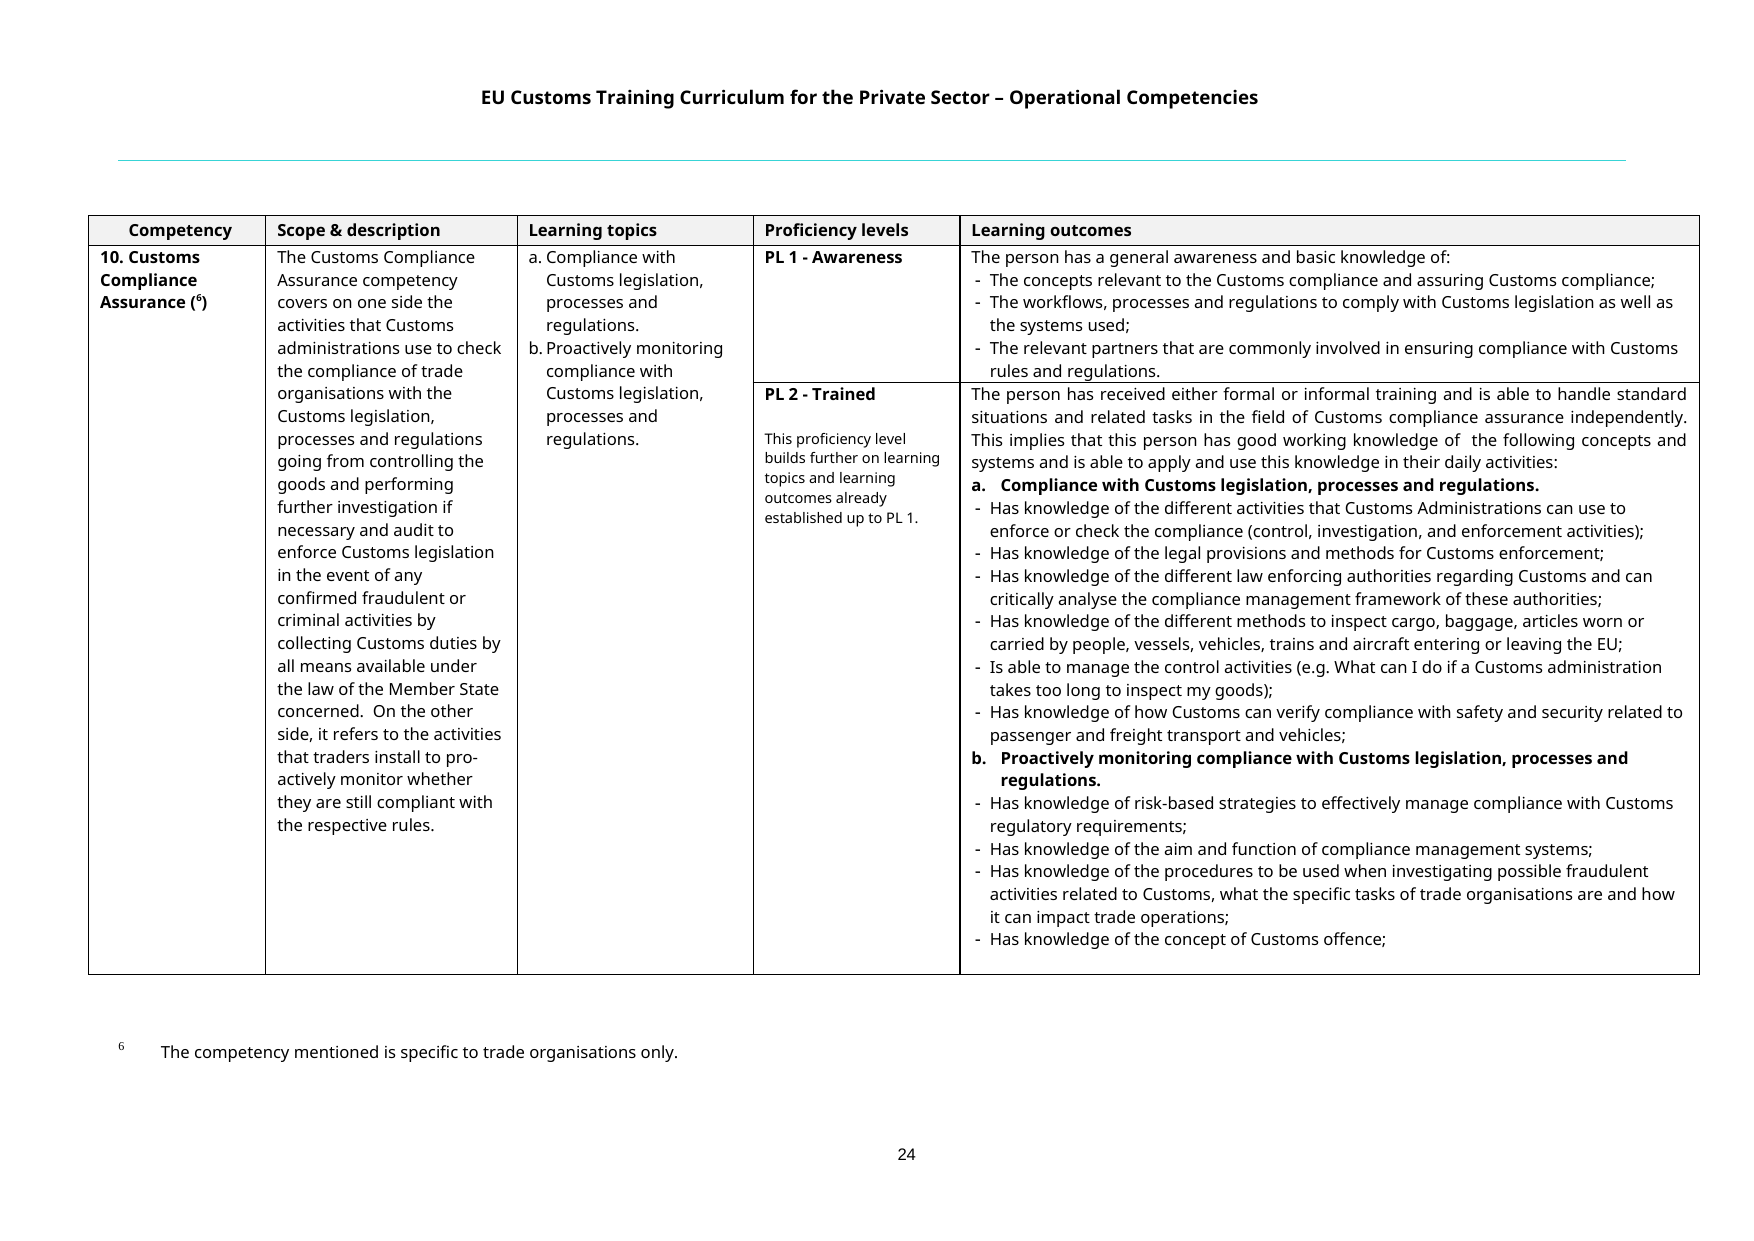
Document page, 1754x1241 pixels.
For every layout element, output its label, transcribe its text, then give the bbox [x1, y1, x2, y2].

table_header Learning outcomes [961, 216, 1699, 245]
table_cell The person has received either formal or informal training and is able to handle standard situations and related tasks in the field of Customs compliance assurance independently. This implies that this person has good working knowledge of the following concepts and systems and is able to apply and use this knowledge in their daily activities: Compliance with Customs legislation, processes and regulations. Has knowledge of the different activities that Customs Administrations can use to enforce or check the compliance (control, investigation, and enforcement activities); Has knowledge of the legal provisions and methods for Customs enforcement; Has knowledge of the different law enforcing authorities regarding Customs and can critically analyse the compliance management framework of these authorities; Has knowledge of the different methods to inspect cargo, baggage, articles worn or carried by people, vessels, vehicles, trains and aircraft entering or leaving the EU; Is able to manage the control activities (e.g. What can I do if a Customs administration takes too long to inspect my goods); Has knowledge of how Customs can verify compliance with safety and security related to passenger and freight transport and vehicles; Proactively monitoring compliance with Customs legislation, processes and regulations. Has knowledge of risk-based strategies to effectively manage compliance with Customs regulatory requirements; Has knowledge of the aim and function of compliance management systems; Has knowledge of the procedures to be used when investigating possible fraudulent activities related to Customs, what the specific tasks of trade organisations are and how it can impact trade operations; Has knowledge of the concept of Customs offence; [961, 383, 1699, 973]
table_header Proficiency levels [754, 216, 959, 245]
table_header Learning topics [518, 216, 753, 245]
table_cell PL 1 - Awareness [754, 246, 959, 382]
table_header Scope & description [266, 216, 517, 245]
table_cell The person has a general awareness and basic knowledge of: The concepts relevant to the Customs compliance and assuring Customs compliance; The workflows, processes and regulations to comply with Customs legislation as well as the systems used; The relevant partners that are commonly involved in ensuring compliance with Customs rules and regulations. [961, 246, 1699, 382]
table_header [89, 216, 117, 245]
table_cell PL 2 - Trained This proficiency level builds further on learning topics and learning outcomes already established up to PL 1. [754, 383, 959, 973]
table_cell 10. Customs Compliance Assurance () [89, 246, 265, 973]
table_header Competency [117, 216, 265, 245]
